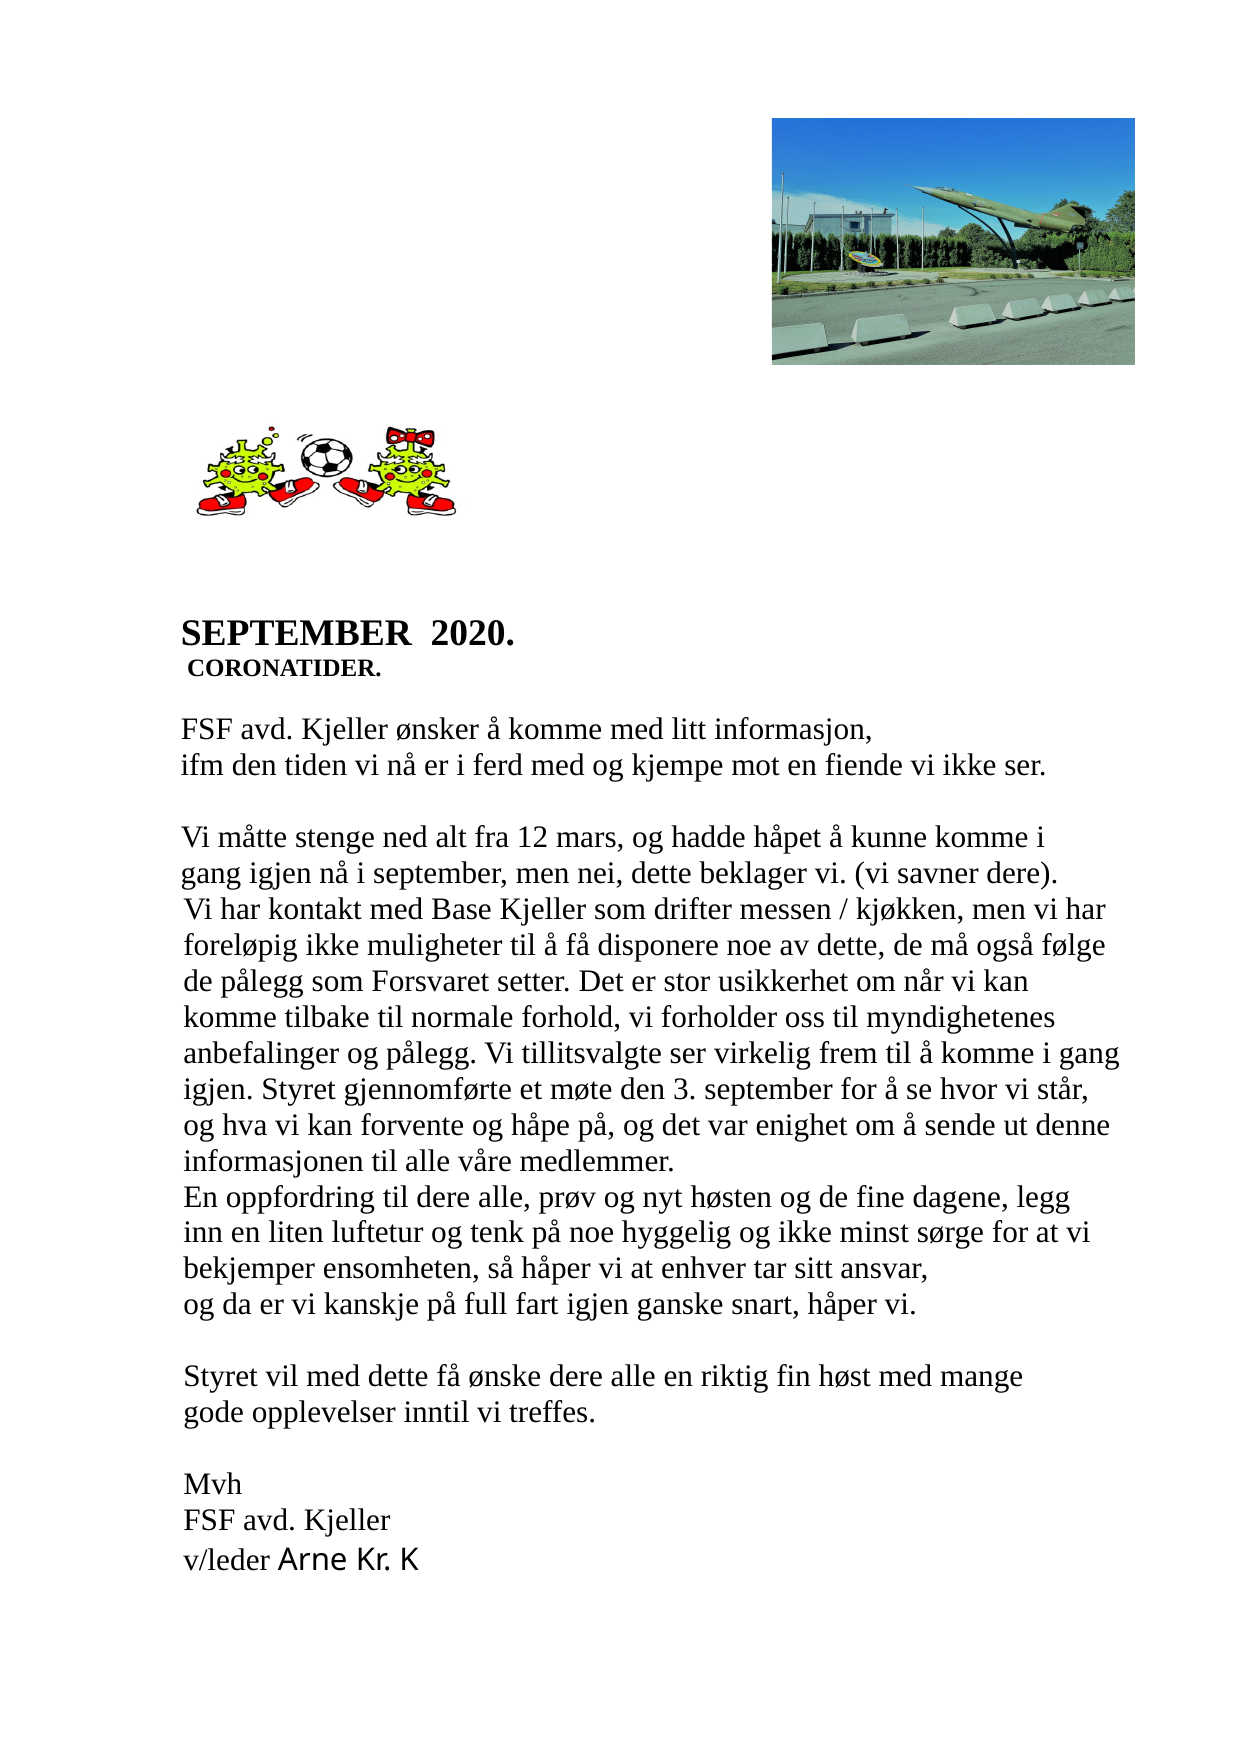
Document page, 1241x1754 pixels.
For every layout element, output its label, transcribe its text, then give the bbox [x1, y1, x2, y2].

text inn en liten luftetur og tenk på noe hyggelig og ikke minst sørge for at vi bekjemper ensomheten, så håper vi at enhver tar sitt ansvar, [183, 1214, 1122, 1286]
text gang igjen nå i september, men nei, dette beklager vi. (vi savner dere). [118, 854, 1122, 890]
text og hva vi kan forvente og håpe på, og det var enighet om å sende ut denne informasjonen til alle våre medlemmer. [183, 1106, 1122, 1178]
text FSF avd. Kjeller [183, 1501, 1122, 1537]
text v/leder Arne Kr. K [183, 1537, 1122, 1580]
text ifm den tiden vi nå er i ferd med og kjempe mot en fiende vi ikke ser. [118, 747, 1122, 782]
text Styret vil med dette få ønske dere alle en riktig fin høst med mange [183, 1357, 1122, 1393]
text FSF avd. Kjeller ønsker å komme med litt informasjon, [118, 711, 1122, 747]
text og da er vi kanskje på full fart igjen ganske snart, håper vi. [183, 1286, 1122, 1322]
text En oppfordring til dere alle, prøv og nyt høsten og de fine dagene, legg [183, 1178, 1122, 1214]
text gode opplevelser inntil vi treffes. [183, 1393, 1122, 1429]
text Vi har kontakt med Base Kjeller som drifter messen / kjøkken, men vi har foreløpig ikke muligheter til å få disponere noe av dette, de må også følge de pålegg som Forsvaret setter. Det er stor usikkerhet om når vi kan komme tilbake til normale forhold, vi forholder oss til myndighetenes anbefalinger og pålegg. Vi tillitsvalgte ser virkelig frem til å komme i gang igjen. Styret gjennomførte et møte den 3. september for å se hvor vi står, [183, 890, 1122, 1106]
text SEPTEMBER 2020. [118, 610, 1122, 653]
text CORONATIDER. [118, 653, 1122, 682]
text Vi måtte stenge ned alt fra 12 mars, og hadde håpet å kunne komme i [118, 818, 1122, 854]
picture [180, 364, 472, 582]
picture [771, 118, 1135, 365]
text Mvh [183, 1465, 1122, 1501]
